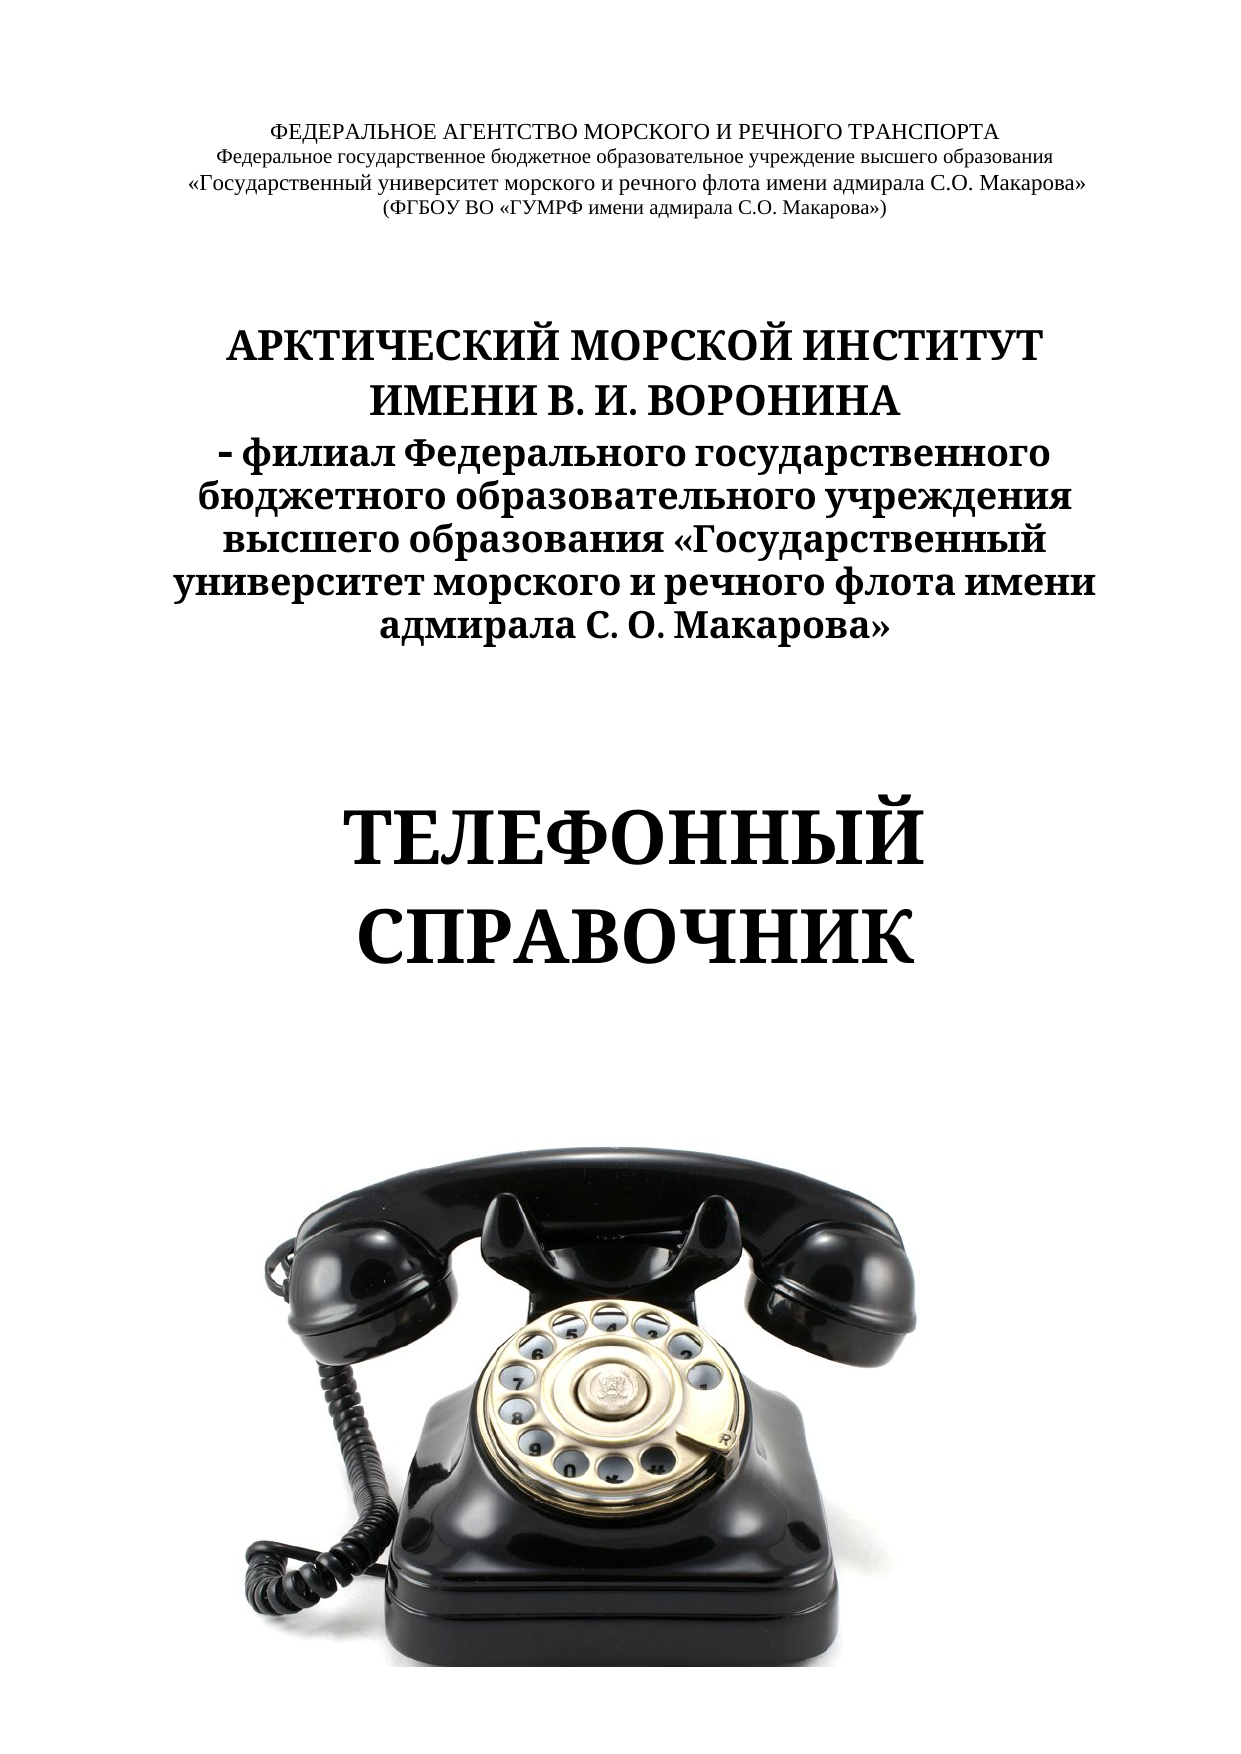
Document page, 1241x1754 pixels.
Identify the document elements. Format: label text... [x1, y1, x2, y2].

text «Государственный университет морского и речного флота имени адмирала С.О. Макарова» [118, 168, 1152, 195]
text филиал Федерального государственного бюджетного образовательного учреждения высшего образования «Государственный университет морского и речного флота имени адмирала С. О. Макарова» [118, 433, 1152, 648]
text (ФГБОУ ВО «ГУМРФ имени адмирала С.О. Макарова») [118, 195, 1152, 219]
text АРКТИЧЕСКИЙ МОРСКОЙ ИНСТИТУТ [118, 322, 1152, 370]
text ИМЕНИ В. И. ВОРОНИНА [118, 377, 1152, 425]
text Федеральное агентство морского и речного транспорта [118, 118, 1152, 144]
picture [231, 1125, 982, 1667]
text ТЕЛЕФОННЫЙ СПРАВОЧНИК [118, 797, 1152, 982]
text Федеральное государственное бюджетное образовательное учреждение высшего образования [118, 144, 1152, 168]
